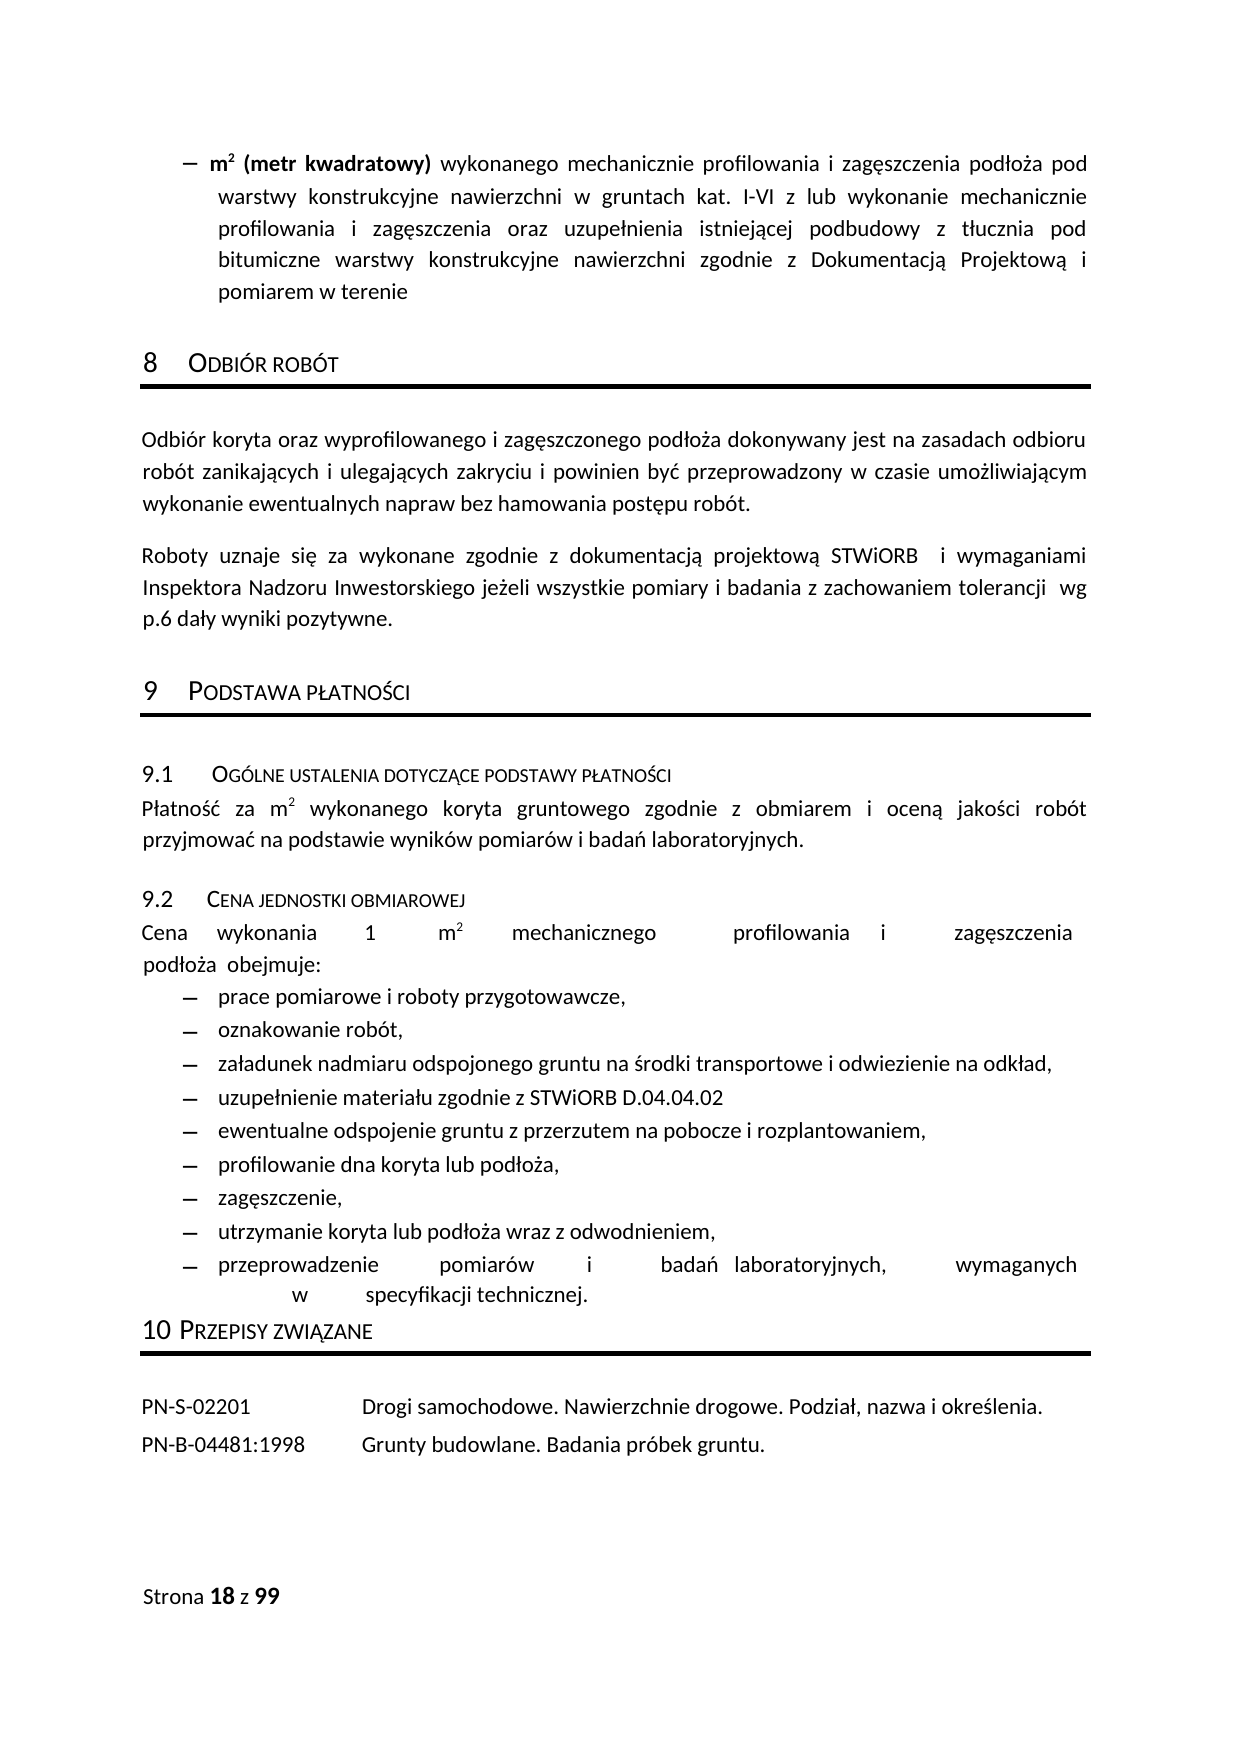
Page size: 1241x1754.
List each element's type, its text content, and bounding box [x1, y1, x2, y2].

table_cell przeprowadzenie pomiarów i badań laboratoryjnych, wymaganych w specyfikacji technicznej. [218, 1250, 1093, 1311]
table_cell − [180, 1116, 218, 1149]
table_header prace pomiarowe i roboty przygotowawcze, [218, 982, 1093, 1015]
text 10 PRZEPISY ZWIĄZANE [141, 1311, 1088, 1346]
table_cell − [180, 1049, 218, 1082]
text PN-B-04481:1998 Grunty budowlane. Badania próbek gruntu. [141, 1430, 1092, 1458]
subtitle 9.2 CENA JEDNOSTKI OBMIAROWEJ [141, 883, 1092, 913]
table_cell − [180, 1217, 218, 1250]
table_cell − [180, 1250, 218, 1311]
table_cell − [180, 1083, 218, 1116]
table_cell − [180, 1183, 218, 1217]
list PODSTAWA PŁATNOŚCI [143, 672, 1088, 708]
table_cell oznakowanie robót, [218, 1015, 1093, 1049]
text − m2 (metr kwadratowy) wykonanego mechanicznie profilowania i zagęszczenia podłoża pod warstwy konstrukcyjne nawierzchni w gruntach kat. I-VI z lub wykonanie mechanicznie profilowania i zagęszczenia oraz uzupełnienia istniejącej podbudowy z tłucznia pod bitumiczne warstwy konstrukcyjne nawierzchni zgodnie z Dokumentacją Projektową i pomiarem w terenie [180, 147, 1088, 305]
table_cell profilowanie dna koryta lub podłoża, [218, 1150, 1093, 1183]
table_header − [180, 982, 218, 1015]
text Cena wykonania 1 m2 mechanicznego profilowania i zagęszczenia podłoża obejmuje: [141, 918, 1088, 978]
text Odbiór koryta oraz wyprofilowanego i zagęszczonego podłoża dokonywany jest na zasadach odbioru robót zanikających i ulegających zakryciu i powinien być przeprowadzony w czasie umożliwiającym wykonanie ewentualnych napraw bez hamowania postępu robót. [141, 426, 1088, 517]
text PN-S-02201 Drogi samochodowe. Nawierzchnie drogowe. Podział, nazwa i określenia. [141, 1392, 1092, 1421]
table_cell zagęszczenie, [218, 1183, 1093, 1217]
table_cell uzupełnienie materiału zgodnie z STWiORB D.04.04.02 [218, 1083, 1093, 1116]
table_cell − [180, 1150, 218, 1183]
list ODBIÓR ROBÓT [143, 344, 1088, 379]
text Roboty uznaje się za wykonane zgodnie z dokumentacją projektową STWiORB i wymaganiami Inspektora Nadzoru Inwestorskiego jeżeli wszystkie pomiary i badania z zachowaniem tolerancji wg p.6 dały wyniki pozytywne. [141, 541, 1088, 632]
table_cell załadunek nadmiaru odspojonego gruntu na środki transportowe i odwiezienie na odkład, [218, 1049, 1093, 1082]
table_cell ewentualne odspojenie gruntu z przerzutem na pobocze i rozplantowaniem, [218, 1116, 1093, 1149]
text Płatność za m2 wykonanego koryta gruntowego zgodnie z obmiarem i oceną jakości robót przyjmować na podstawie wyników pomiarów i badań laboratoryjnych. [141, 794, 1088, 853]
table_cell − [180, 1015, 218, 1049]
table_cell utrzymanie koryta lub podłoża wraz z odwodnieniem, [218, 1217, 1093, 1250]
subtitle 9.1 OGÓLNE USTALENIA DOTYCZĄCE PODSTAWY PŁATNOŚCI [141, 758, 1092, 789]
